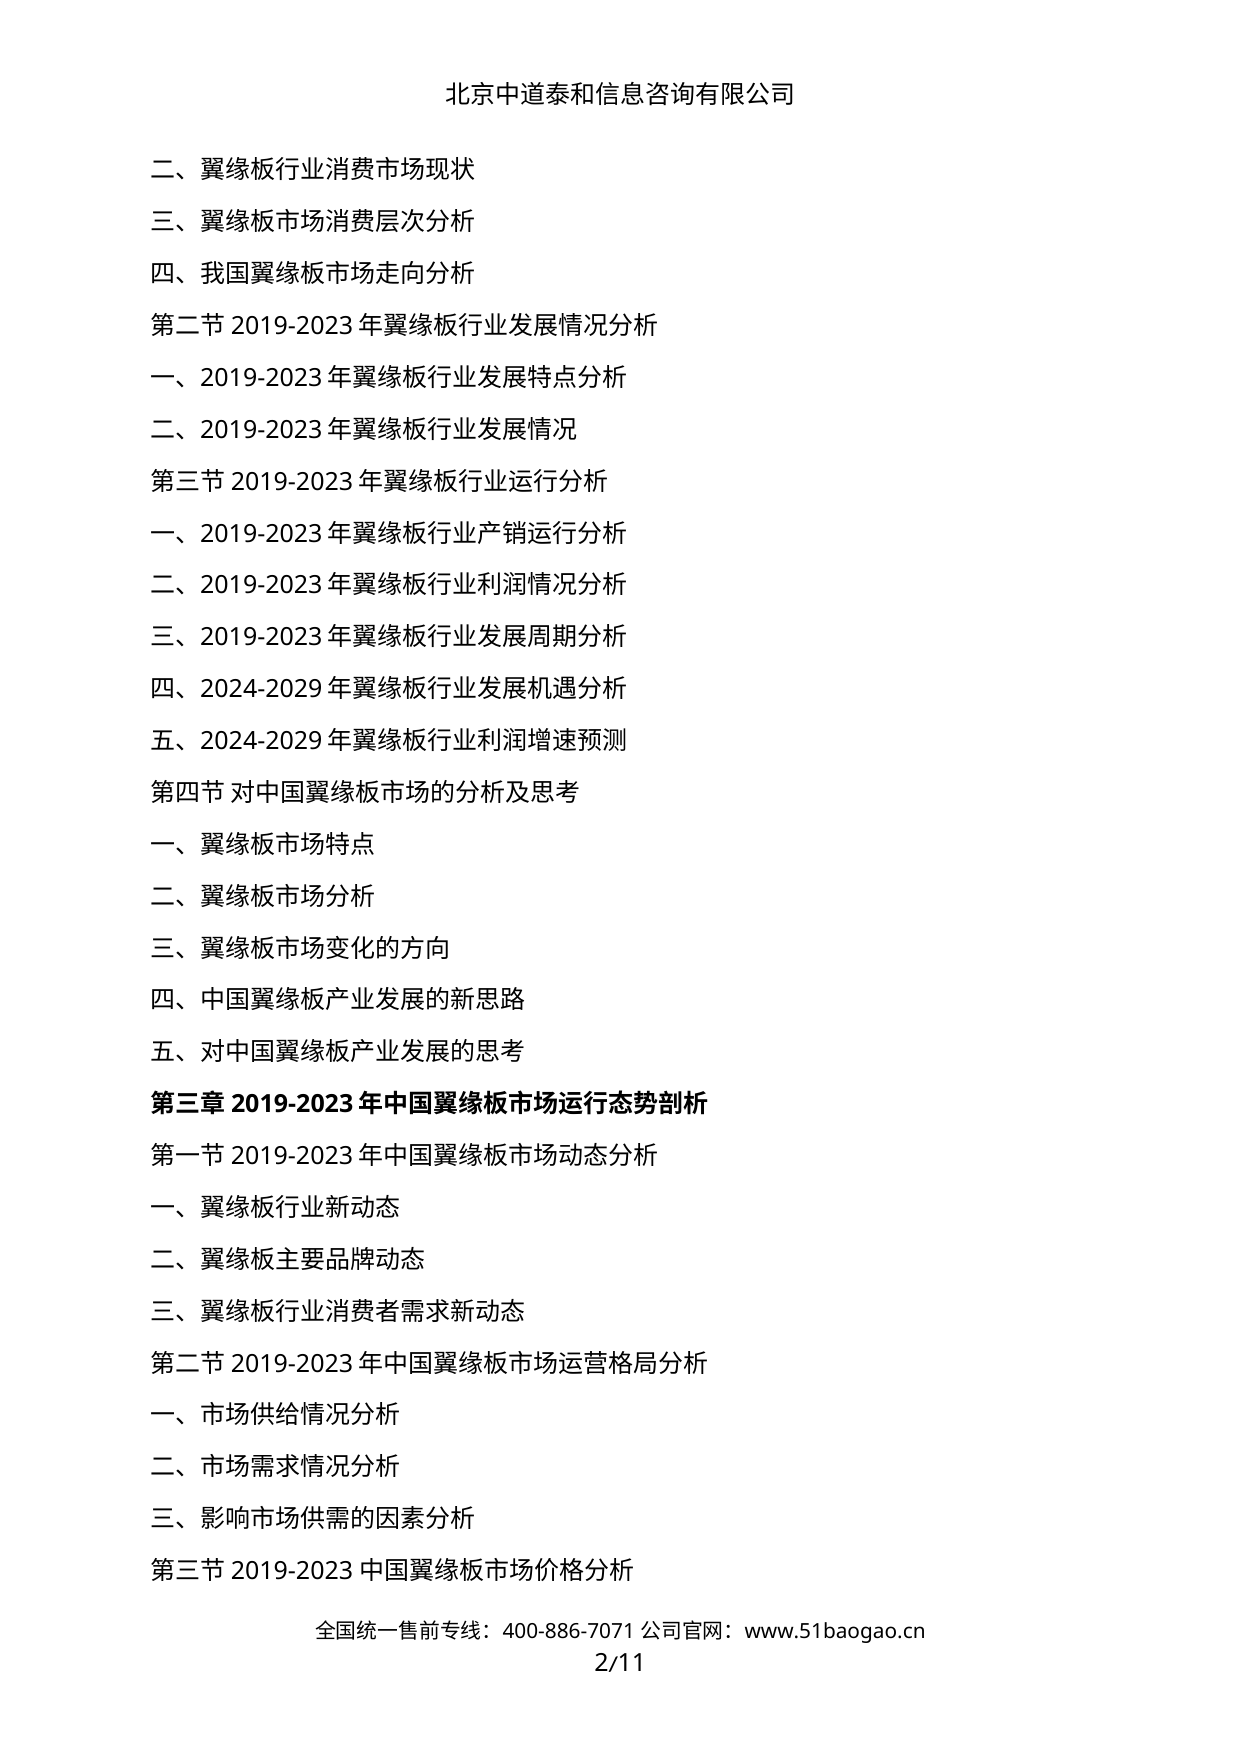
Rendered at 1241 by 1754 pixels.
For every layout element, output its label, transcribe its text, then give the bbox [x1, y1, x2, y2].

text 第二节 2019-2023年中国翼缘板市场运营格局分析 [150, 1343, 1090, 1379]
text 四、我国翼缘板市场走向分析 [150, 254, 1090, 290]
text 第一节 2019-2023年中国翼缘板市场动态分析 [150, 1136, 1090, 1172]
text 五、2024-2029年翼缘板行业利润增速预测 [150, 721, 1090, 757]
text 三、翼缘板市场变化的方向 [150, 928, 1090, 964]
text 二、翼缘板主要品牌动态 [150, 1239, 1090, 1276]
text 一、市场供给情况分析 [150, 1395, 1090, 1431]
text 三、影响市场供需的因素分析 [150, 1499, 1090, 1535]
text 五、对中国翼缘板产业发展的思考 [150, 1032, 1090, 1068]
text 一、翼缘板行业新动态 [150, 1187, 1090, 1224]
text 二、2019-2023年翼缘板行业发展情况 [150, 409, 1090, 446]
text 四、中国翼缘板产业发展的新思路 [150, 980, 1090, 1016]
text 三、翼缘板行业消费者需求新动态 [150, 1291, 1090, 1327]
text 第三节 2019-2023年翼缘板行业运行分析 [150, 461, 1090, 497]
text 一、2019-2023年翼缘板行业产销运行分析 [150, 513, 1090, 549]
text 三、翼缘板市场消费层次分析 [150, 202, 1090, 238]
text 四、2024-2029年翼缘板行业发展机遇分析 [150, 669, 1090, 705]
text 第二节 2019-2023年翼缘板行业发展情况分析 [150, 306, 1090, 342]
text 第三章 2019-2023年中国翼缘板市场运行态势剖析 [150, 1084, 1090, 1120]
text 三、2019-2023年翼缘板行业发展周期分析 [150, 617, 1090, 653]
text 二、2019-2023年翼缘板行业利润情况分析 [150, 565, 1090, 601]
text 二、市场需求情况分析 [150, 1447, 1090, 1483]
text 第三节 2019-2023 中国翼缘板市场价格分析 [150, 1551, 1090, 1587]
text 二、翼缘板市场分析 [150, 876, 1090, 912]
text 一、2019-2023年翼缘板行业发展特点分析 [150, 357, 1090, 394]
text 第四节 对中国翼缘板市场的分析及思考 [150, 772, 1090, 809]
text 一、翼缘板市场特点 [150, 824, 1090, 861]
text 二、翼缘板行业消费市场现状 [150, 150, 1090, 186]
